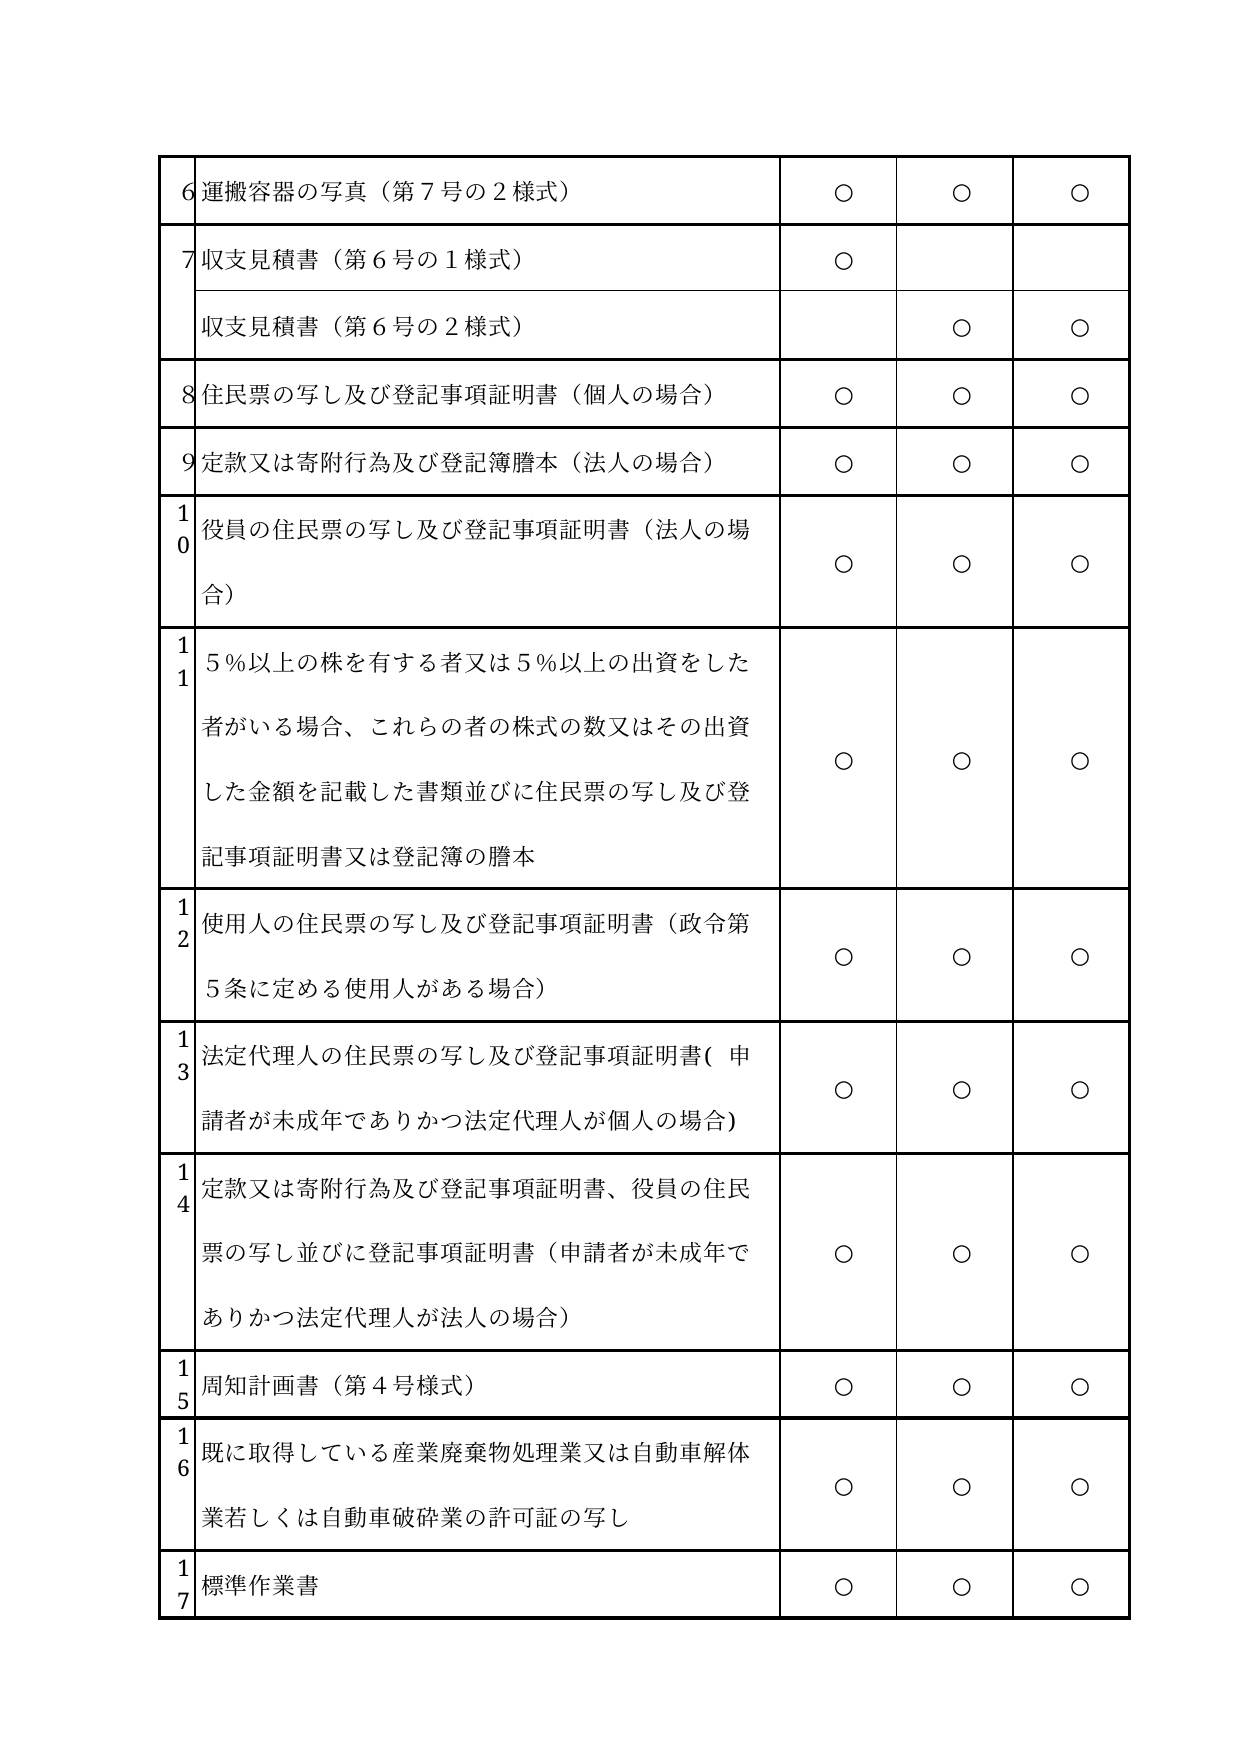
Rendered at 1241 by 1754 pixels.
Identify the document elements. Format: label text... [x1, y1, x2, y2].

table_cell ○ [1014, 1155, 1128, 1349]
table_cell ○ [897, 497, 1012, 626]
table_cell 収支見積書（第６号の２様式） [196, 291, 779, 358]
table_cell ○ [897, 361, 1012, 426]
table_cell ○ [1014, 1352, 1128, 1416]
table_cell ○ [897, 429, 1012, 493]
table_cell ６ [161, 158, 194, 223]
table_cell ９ [161, 429, 194, 493]
table_cell ○ [897, 1420, 1012, 1549]
table_cell ○ [781, 1155, 896, 1349]
table_cell ○ [781, 1023, 896, 1152]
table_cell 住民票の写し及び登記事項証明書（個人の場合） [196, 361, 779, 426]
table_cell ○ [781, 361, 896, 426]
table_cell ８ [161, 361, 194, 426]
table_cell [1014, 226, 1128, 290]
table_cell ○ [897, 1023, 1012, 1152]
table_cell ○ [897, 629, 1012, 887]
table_cell 周知計画書（第４号様式） [196, 1352, 779, 1416]
table_cell ○ [897, 158, 1012, 223]
table_cell ○ [781, 497, 896, 626]
table_cell 標準作業書 [196, 1552, 779, 1616]
table_cell ○ [1014, 158, 1128, 223]
table_cell ○ [781, 890, 896, 1019]
table_cell 既に取得している産業廃棄物処理業又は自動車解体業若しくは自動車破砕業の許可証の写し [196, 1420, 779, 1549]
table_cell ○ [1014, 1552, 1128, 1616]
table_cell ○ [1014, 497, 1128, 626]
table_cell 運搬容器の写真（第７号の２様式） [196, 158, 779, 223]
table_cell 17 [161, 1552, 194, 1616]
table_cell 11 [161, 629, 194, 887]
table_cell 定款又は寄附行為及び登記事項証明書、役員の住民票の写し並びに登記事項証明書（申請者が未成年でありかつ法定代理人が法人の場合） [196, 1155, 779, 1349]
table_cell 使用人の住民票の写し及び登記事項証明書（政令第５条に定める使用人がある場合） [196, 890, 779, 1019]
table_cell ○ [781, 1352, 896, 1416]
table_cell [781, 291, 896, 358]
table_cell ○ [1014, 629, 1128, 887]
table_cell ○ [1014, 1420, 1128, 1549]
table_cell ○ [897, 1155, 1012, 1349]
table_cell 16 [161, 1420, 194, 1549]
table_cell ○ [1014, 890, 1128, 1019]
table_cell ○ [897, 890, 1012, 1019]
table_cell 定款又は寄附行為及び登記簿謄本（法人の場合） [196, 429, 779, 493]
table_cell 収支見積書（第６号の１様式） [196, 226, 779, 290]
table_cell ○ [1014, 1023, 1128, 1152]
table_cell ○ [1014, 291, 1128, 358]
table_cell 10 [161, 497, 194, 626]
table_cell ○ [897, 1352, 1012, 1416]
table_cell 12 [161, 890, 194, 1019]
table_cell [897, 226, 1012, 290]
table_cell ○ [897, 291, 1012, 358]
table_cell ５％以上の株を有する者又は５％以上の出資をした者がいる場合、これらの者の株式の数又はその出資した金額を記載した書類並びに住民票の写し及び登記事項証明書又は登記簿の謄本 [196, 629, 779, 887]
table_cell 役員の住民票の写し及び登記事項証明書（法人の場合） [196, 497, 779, 626]
table_cell 13 [161, 1023, 194, 1152]
table_cell ○ [781, 226, 896, 290]
table_cell ○ [781, 1420, 896, 1549]
table_cell 法定代理人の住民票の写し及び登記事項証明書(申請者が未成年でありかつ法定代理人が個人の場合) [196, 1023, 779, 1152]
table_cell ○ [781, 158, 896, 223]
table_cell ○ [1014, 429, 1128, 493]
table_cell ７ [161, 226, 194, 358]
table_cell ○ [781, 429, 896, 493]
table_cell ○ [781, 1552, 896, 1616]
table_cell ○ [1014, 361, 1128, 426]
table_cell ○ [897, 1552, 1012, 1616]
table_cell 15 [161, 1352, 194, 1416]
table_cell 14 [161, 1155, 194, 1349]
table_cell ○ [781, 629, 896, 887]
